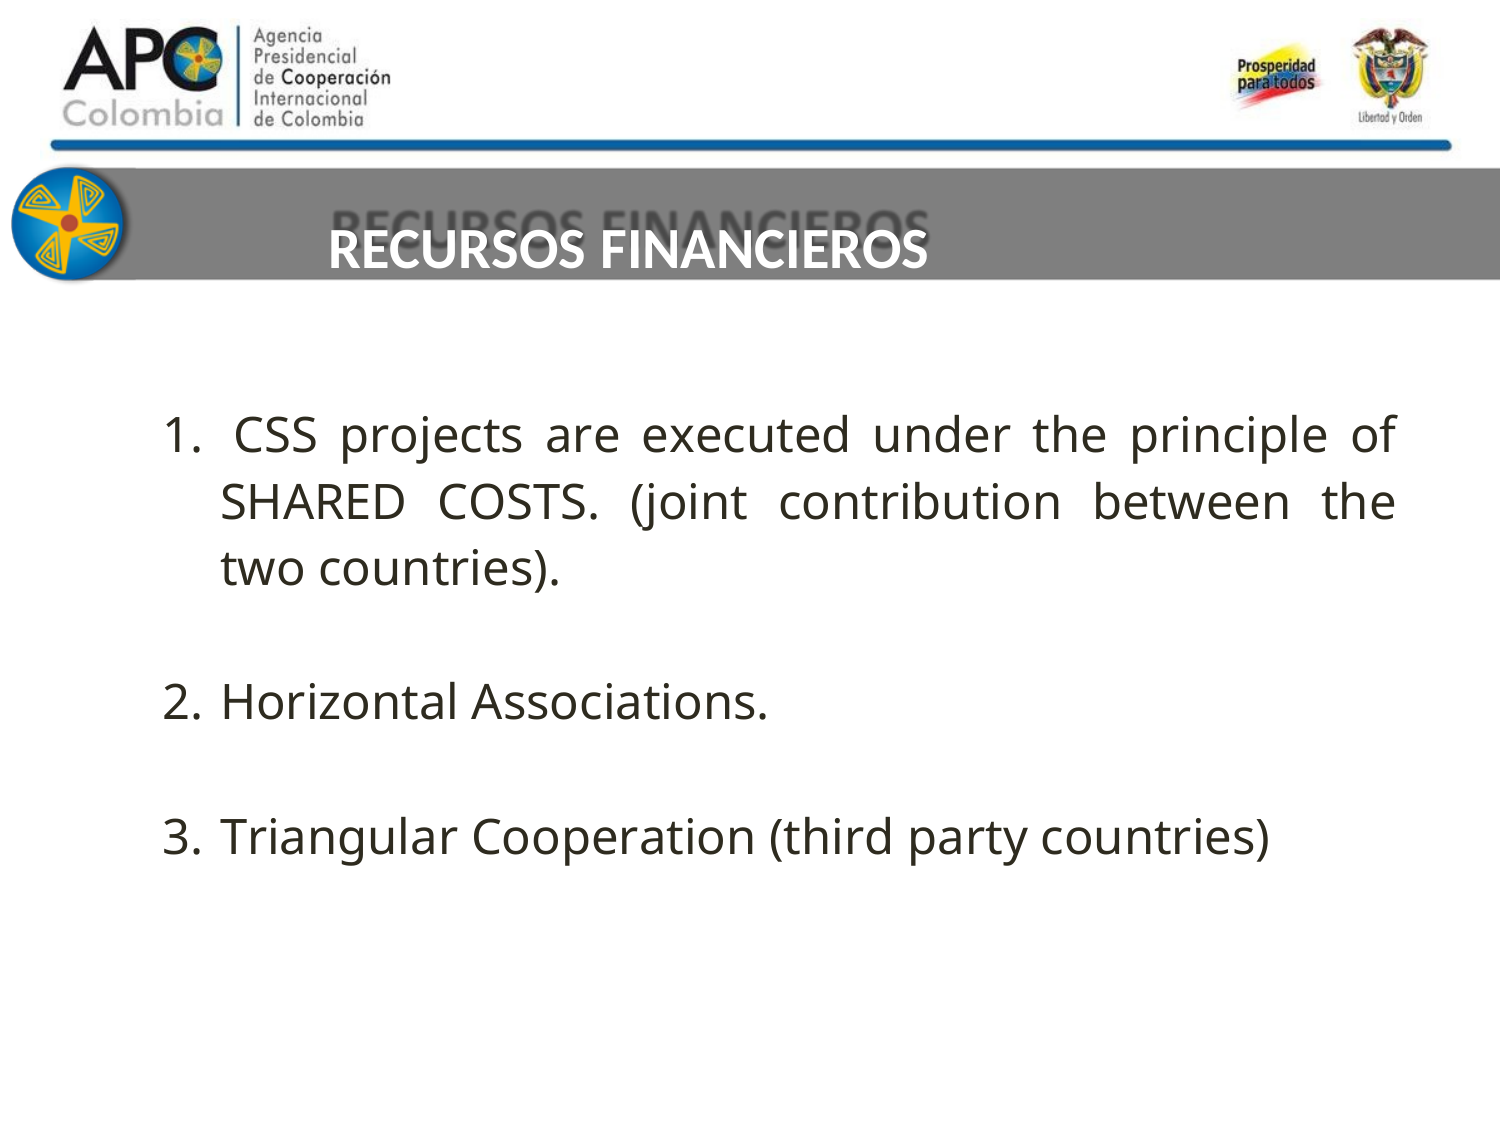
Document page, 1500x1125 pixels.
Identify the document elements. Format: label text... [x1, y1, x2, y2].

list Triangular Cooperation (third party countries) [163, 802, 1500, 868]
picture [11, 18, 1500, 304]
list Horizontal Associations. [163, 667, 1500, 734]
list CSS projects are executed under the principle of SHARED COSTS. (joint contribution between the two countries). [163, 400, 1398, 600]
